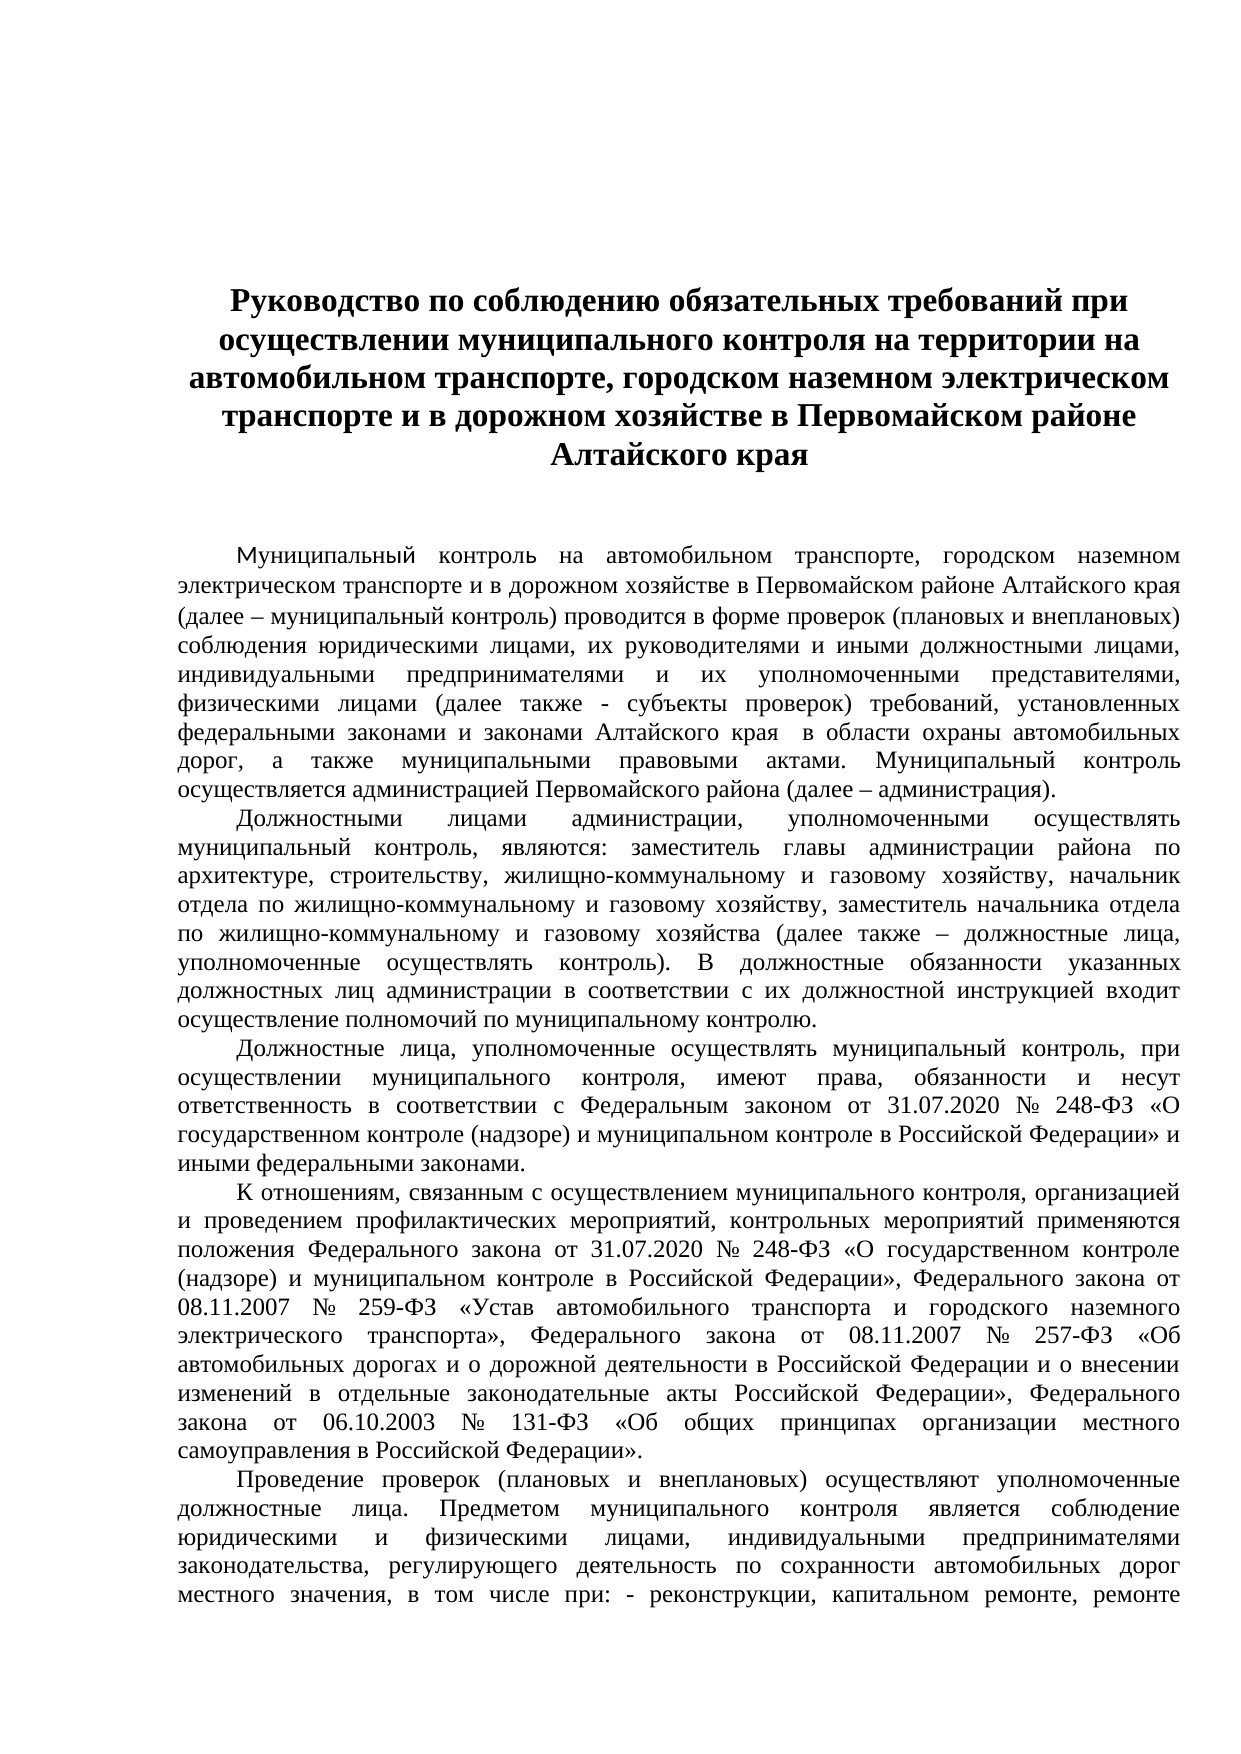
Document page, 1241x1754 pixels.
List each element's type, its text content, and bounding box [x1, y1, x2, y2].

text К отношениям, связанным с осуществлением муниципального контроля, организацией и проведением профилактических мероприятий, контрольных мероприятий применяются положения Федерального закона от 31.07.2020 № 248-ФЗ «О государственном контроле (надзоре) и муниципальном контроле в Российской Федерации», Федерального закона от 08.11.2007 № 259-ФЗ «Устав автомобильного транспорта и городского наземного электрического транспорта», Федерального закона от 08.11.2007 № 257-ФЗ «Об автомобильных дорогах и о дорожной деятельности в Российской Федерации и о внесении изменений в отдельные законодательные акты Российской Федерации», Федерального закона от 06.10.2003 № 131-ФЗ «Об общих принципах организации местного самоуправления в Российской Федерации». [177, 1177, 1181, 1464]
text Должностные лица, уполномоченные осуществлять муниципальный контроль, при осуществлении муниципального контроля, имеют права, обязанности и несут ответственность в соответствии с Федеральным законом от 31.07.2020 № 248-ФЗ «О государственном контроле (надзоре) и муниципальном контроле в Российской Федерации» и иными федеральными законами. [177, 1033, 1181, 1177]
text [177, 1464, 1181, 1608]
text Муниципальный контроль на автомобильном транспорте, городском наземном электрическом транспорте и в дорожном хозяйстве в Первомайском районе Алтайского края (далее – муниципальный контроль) проводится в форме проверок (плановых и внеплановых) соблюдения юридическими лицами, их руководителями и иными должностными лицами, индивидуальными предпринимателями и их уполномоченными представителями, физическими лицами (далее также - субъекты проверок) требований, установленных федеральными законами и законами Алтайского края в области охраны автомобильных дорог, а также муниципальными правовыми актами. Муниципальный контроль осуществляется администрацией Первомайского района (далее – администрация). [177, 539, 1181, 803]
text Руководство по соблюдению обязательных требований при осуществлении муниципального контроля на территории на автомобильном транспорте, городском наземном электрическом транспорте и в дорожном хозяйстве в Первомайском районе Алтайского края [177, 280, 1181, 472]
text Должностными лицами администрации, уполномоченными осуществлять муниципальный контроль, являются: заместитель главы администрации района по архитектуре, строительству, жилищно-коммунальному и газовому хозяйству, начальник отдела по жилищно-коммунальному и газовому хозяйству, заместитель начальника отдела по жилищно-коммунальному и газовому хозяйства (далее также – должностные лица, уполномоченные осуществлять контроль). В должностные обязанности указанных должностных лиц администрации в соответствии с их должностной инструкцией входит осуществление полномочий по муниципальному контролю. [177, 803, 1181, 1033]
